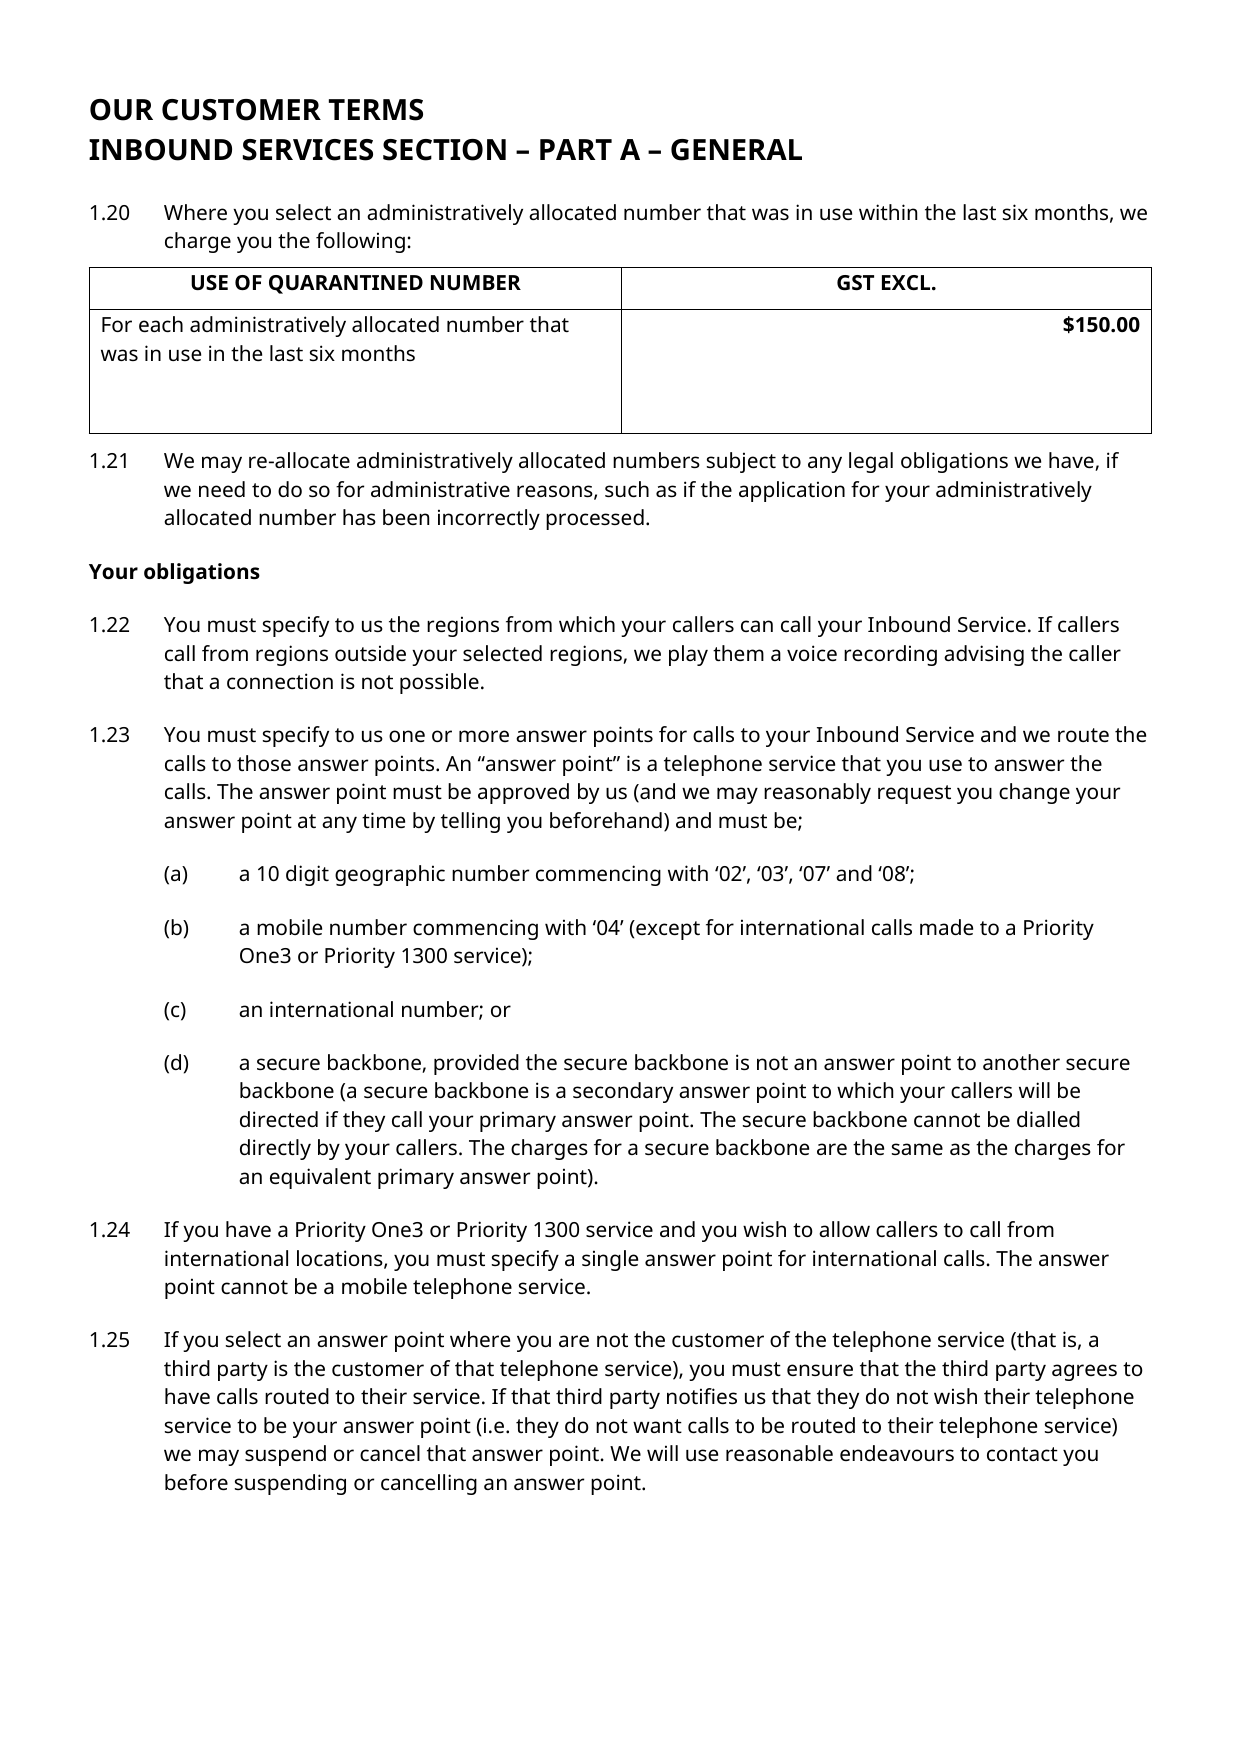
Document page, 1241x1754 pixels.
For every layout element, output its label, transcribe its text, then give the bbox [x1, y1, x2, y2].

list an international number; or [164, 995, 1152, 1023]
table_cell $150.00 [622, 310, 1151, 433]
list You must specify to us one or more answer points for calls to your Inbound Service and we route the calls to those answer points. An “answer point” is a telephone service that you use to answer the calls. The answer point must be approved by us (and we may reasonably request you change your answer point at any time by telling you beforehand) and must be; [89, 721, 1152, 834]
list You must specify to us the regions from which your callers can call your Inbound Service. If callers call from regions outside your selected regions, we play them a voice recording advising the caller that a connection is not possible. [89, 610, 1152, 696]
table_header Use of quarantined number [90, 268, 621, 309]
list a secure backbone, provided the secure backbone is not an answer point to another secure backbone (a secure backbone is a secondary answer point to which your callers will be directed if they call your primary answer point. The secure backbone cannot be dialled directly by your callers. The charges for a secure backbone are the same as the charges for an equivalent primary answer point). [164, 1048, 1152, 1190]
table_header GST excl. [622, 268, 1151, 309]
table_cell For each administratively allocated number that was in use in the last six months [90, 310, 621, 433]
list If you have a Priority One3 or Priority 1300 service and you wish to allow callers to call from international locations, you must specify a single answer point for international calls. The answer point cannot be a mobile telephone service. [89, 1215, 1152, 1301]
list Where you select an administratively allocated number that was in use within the last six months, we charge you the following: [89, 198, 1152, 255]
list a 10 digit geographic number commencing with ‘02’, ‘03’, ‘07’ and ‘08’; [164, 859, 1152, 888]
text Your obligations [89, 557, 1152, 585]
list a mobile number commencing with ‘04’ (except for international calls made to a Priority One3 or Priority 1300 service); [164, 913, 1152, 970]
list We may re-allocate administratively allocated numbers subject to any legal obligations we have, if we need to do so for administrative reasons, such as if the application for your administratively allocated number has been incorrectly processed. [89, 447, 1152, 532]
list If you select an answer point where you are not the customer of the telephone service (that is, a third party is the customer of that telephone service), you must ensure that the third party agrees to have calls routed to their service. If that third party notifies us that they do not wish their telephone service to be your answer point (i.e. they do not want calls to be routed to their telephone service) we may suspend or cancel that answer point. We will use reasonable endeavours to contact you before suspending or cancelling an answer point. [89, 1326, 1152, 1496]
